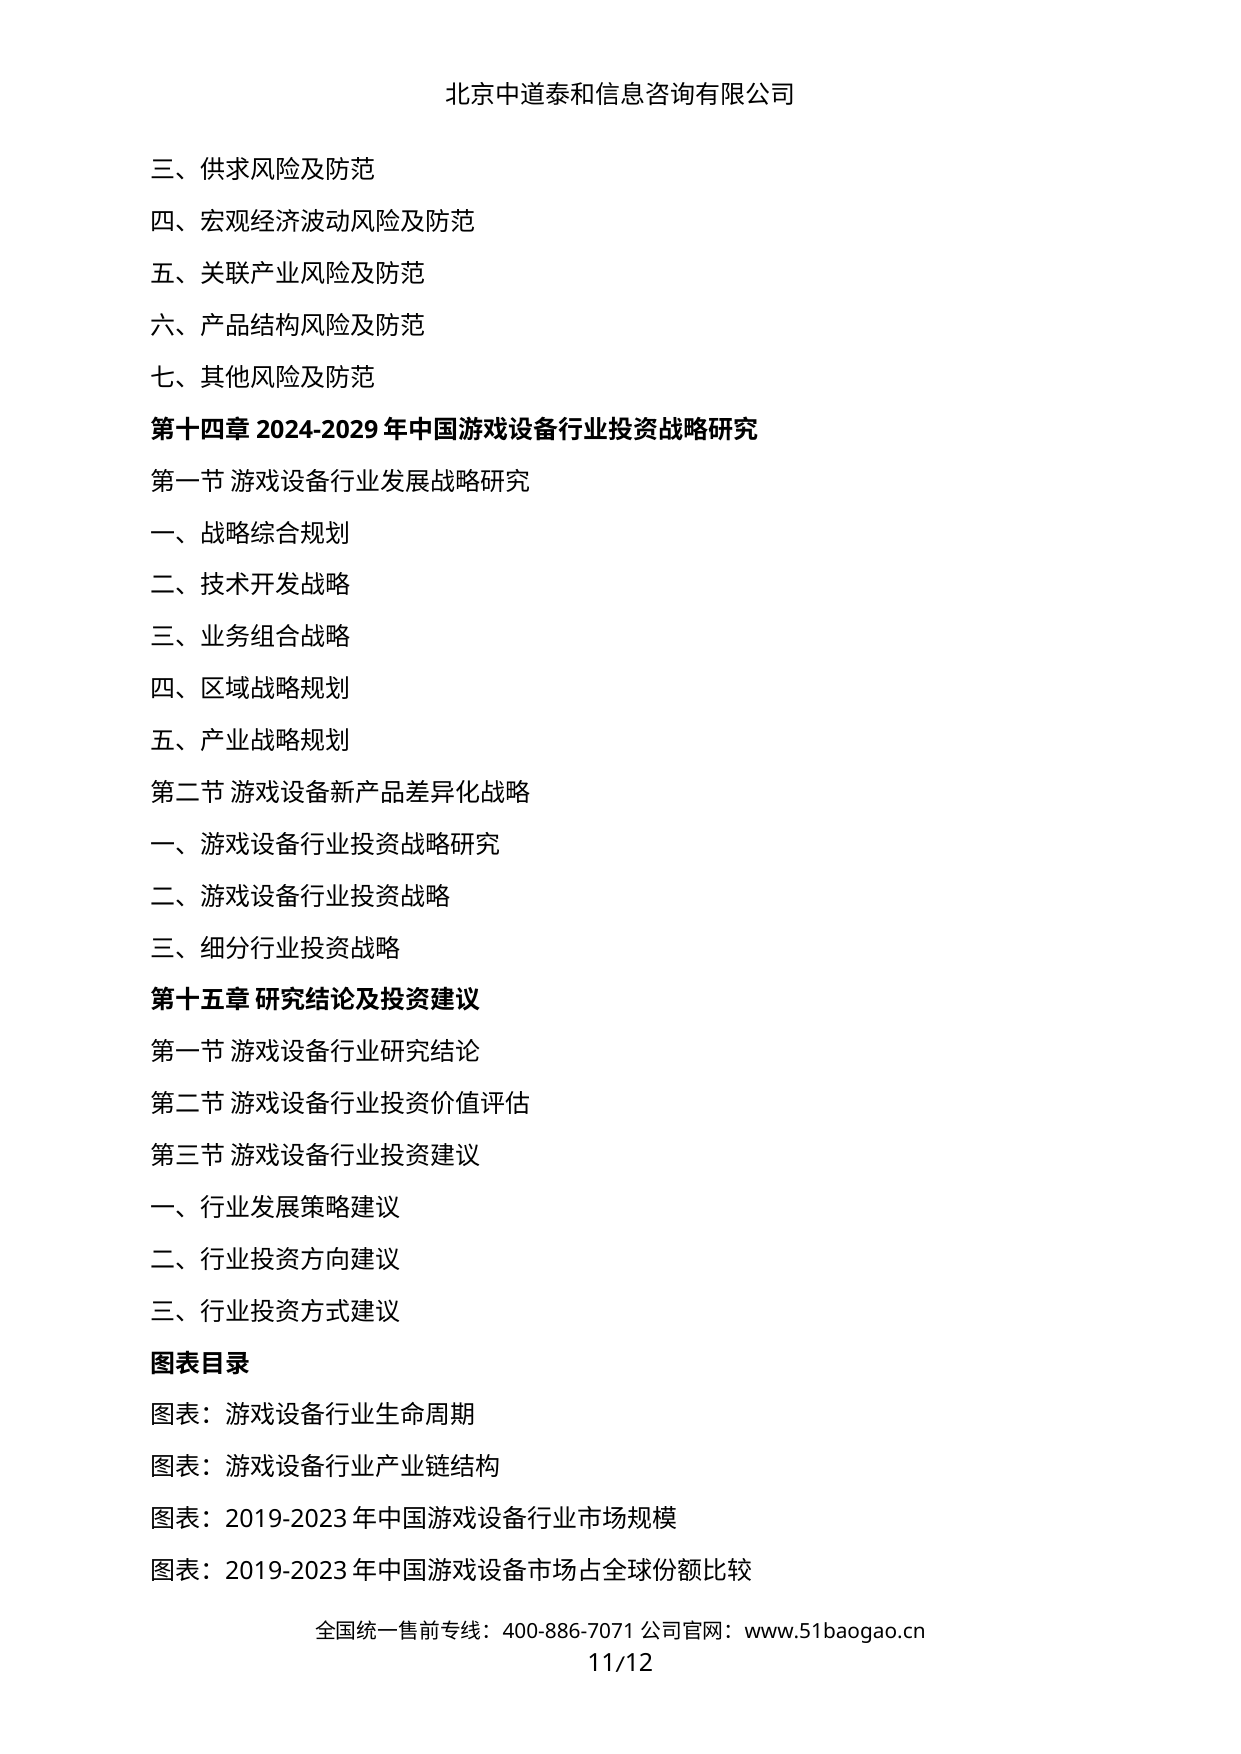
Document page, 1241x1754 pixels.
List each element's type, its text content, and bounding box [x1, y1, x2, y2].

text 七、其他风险及防范 [150, 357, 1090, 394]
text 第二节 游戏设备行业投资价值评估 [150, 1084, 1090, 1120]
text 第一节 游戏设备行业研究结论 [150, 1032, 1090, 1068]
text 第一节 游戏设备行业发展战略研究 [150, 461, 1090, 497]
text 图表目录 [150, 1343, 1090, 1379]
text 三、行业投资方式建议 [150, 1291, 1090, 1327]
text 六、产品结构风险及防范 [150, 306, 1090, 342]
text 二、技术开发战略 [150, 565, 1090, 601]
text 二、行业投资方向建议 [150, 1239, 1090, 1276]
text 五、关联产业风险及防范 [150, 254, 1090, 290]
text 第二节 游戏设备新产品差异化战略 [150, 772, 1090, 809]
text 一、战略综合规划 [150, 513, 1090, 549]
text 图表：游戏设备行业生命周期 [150, 1395, 1090, 1431]
text 五、产业战略规划 [150, 721, 1090, 757]
text 第三节 游戏设备行业投资建议 [150, 1136, 1090, 1172]
text 图表：2019-2023年中国游戏设备行业市场规模 [150, 1499, 1090, 1535]
text 三、供求风险及防范 [150, 150, 1090, 186]
text 二、游戏设备行业投资战略 [150, 876, 1090, 912]
text 一、行业发展策略建议 [150, 1187, 1090, 1224]
text 图表：游戏设备行业产业链结构 [150, 1447, 1090, 1483]
text 第十五章 研究结论及投资建议 [150, 980, 1090, 1016]
text 第十四章 2024-2029年中国游戏设备行业投资战略研究 [150, 409, 1090, 446]
text 四、宏观经济波动风险及防范 [150, 202, 1090, 238]
text 图表：2019-2023年中国游戏设备市场占全球份额比较 [150, 1551, 1090, 1587]
text 四、区域战略规划 [150, 669, 1090, 705]
text 三、业务组合战略 [150, 617, 1090, 653]
text 一、游戏设备行业投资战略研究 [150, 824, 1090, 861]
text 三、细分行业投资战略 [150, 928, 1090, 964]
